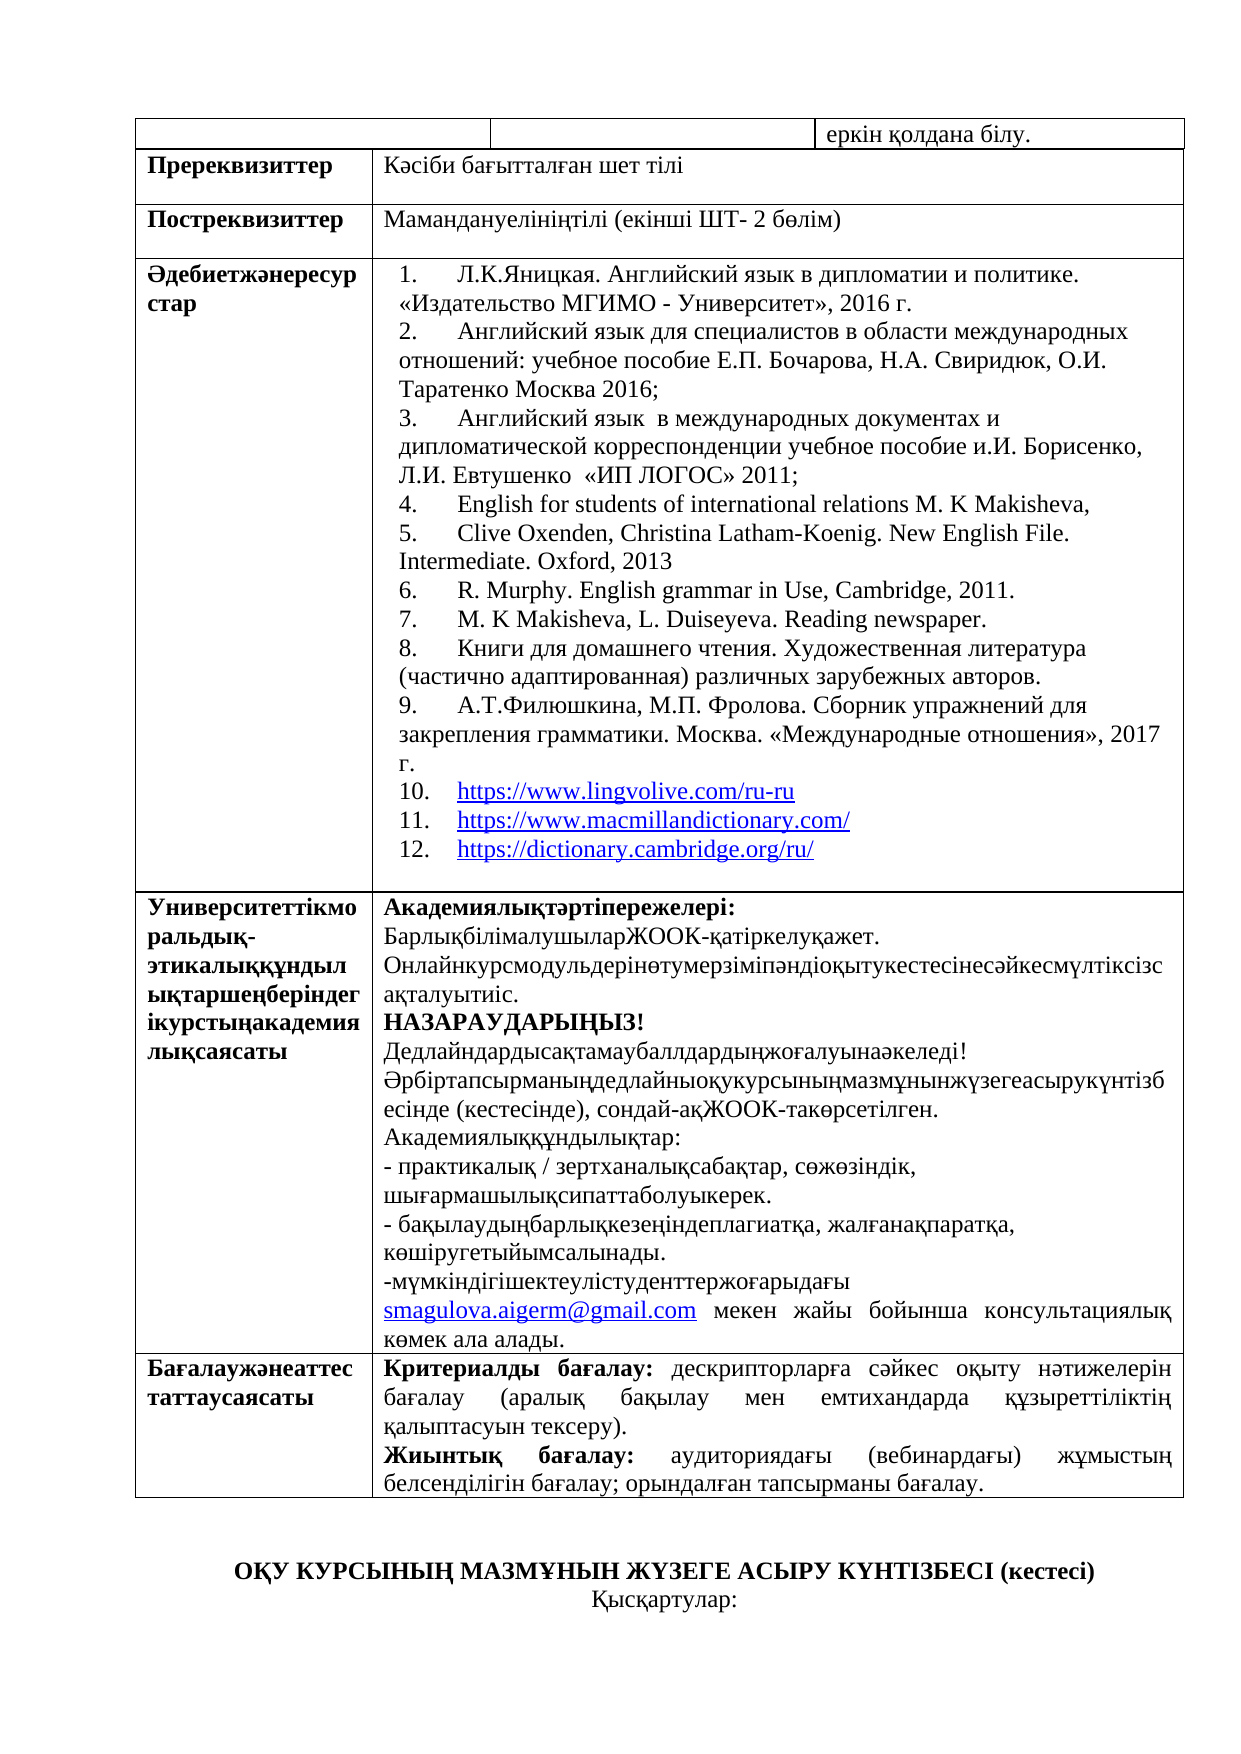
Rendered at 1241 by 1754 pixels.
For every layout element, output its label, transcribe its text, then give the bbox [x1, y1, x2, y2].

table_cell Л.К.Яницкая. Английский язык в дипломатии и политике. «Издательство МГИМО - Университет», 2016 г. Английский язык для специалистов в области международных отношений: учебное пособие Е.П. Бочарова, Н.А. Свиридюк, О.И. Таратенко Москва 2016; Английский язык в международных документах и дипломатической корреспонденции учебное пособие и.И. Борисенко, Л.И. Евтушенко «ИП ЛОГОС» 2011; English for students of international relations M. K Makisheva, Clive Oxenden, Christina Latham-Koenig. New English File. Intermediate. Oxford, 2013 R. Murphy. English grammar in Use, Cambridge, 2011. M. K Makisheva, L. Duiseyeva. Reading newspaper. Книги для домашнего чтения. Художественная литература (частично адаптированная) различных зарубежных авторов. А.Т.Филюшкина, М.П. Фролова. Сборник упражнений для закрепления грамматики. Москва. «Международные отношения», 2017 г. https://www.lingvolive.com/ru-ru https://www.macmillandictionary.com/ https://dictionary.cambridge.org/ru/ [373, 259, 1183, 891]
table_cell Әдебиетжәнересурстар [136, 259, 372, 891]
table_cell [816, 119, 1184, 148]
table_cell Критериалды бағалау: дескрипторларға сәйкес оқыту нәтижелерін бағалау (аралық бақылау мен емтихандарда құзыреттіліктің қалыптасуын тексеру). Жиынтық бағалау: аудиториядағы (вебинардағы) жұмыстың белсенділігін бағалау; орындалған тапсырманы бағалау. [373, 1354, 1183, 1497]
table_header Кәсіби бағытталған шет тілі [373, 150, 1183, 203]
table_cell Постреквизиттер [136, 205, 372, 258]
table_cell Бағалаужәнеаттестаттаусаясаты [136, 1354, 372, 1497]
table_cell Университеттікморальдық-этикалыққұндылықтаршеңберіндегікурстыңакадемиялықсаясаты [136, 893, 372, 1352]
table_header Пререквизиттер [136, 150, 372, 203]
list ОҚУ КУРСЫНЫҢ МАЗМҰНЫН ЖҮЗЕГЕ АСЫРУ КҮНТІЗБЕСІ (кестесі) [177, 1556, 1152, 1584]
table_cell Мамандануелініңтілі (екінші ШТ- 2 бөлім) [373, 205, 1183, 258]
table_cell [491, 119, 814, 148]
table_cell Академиялықтәртіпережелері: БарлықбілімалушыларЖООК-қатіркелуқажет. Онлайнкурсмодульдерінөтумерзіміпәндіоқытукестесінесәйкесмүлтіксізсақталуытиіс. НАЗАРАУДАРЫҢЫЗ!Дедлайндардысақтамаубаллдардыңжоғалуынаәкеледі! Әрбіртапсырманыңдедлайныоқукурсыныңмазмұнынжүзегеасырукүнтізбесінде (кестесінде), сондай-ақЖООК-такөрсетілген. Академиялыққұндылықтар: - практикалық / зертханалықсабақтар, сөжөзіндік, шығармашылықсипаттаболуыкерек. - бақылаудыңбарлықкезеңіндеплагиатқа, жалғанақпаратқа, көшіругетыйымсалынады. -мүмкіндігішектеулістуденттержоғарыдағы smagulova.aigerm@gmail.com мекен жайы бойынша консультациялық көмек ала алады. [373, 893, 1183, 1352]
list Қысқартулар: [177, 1584, 1152, 1613]
